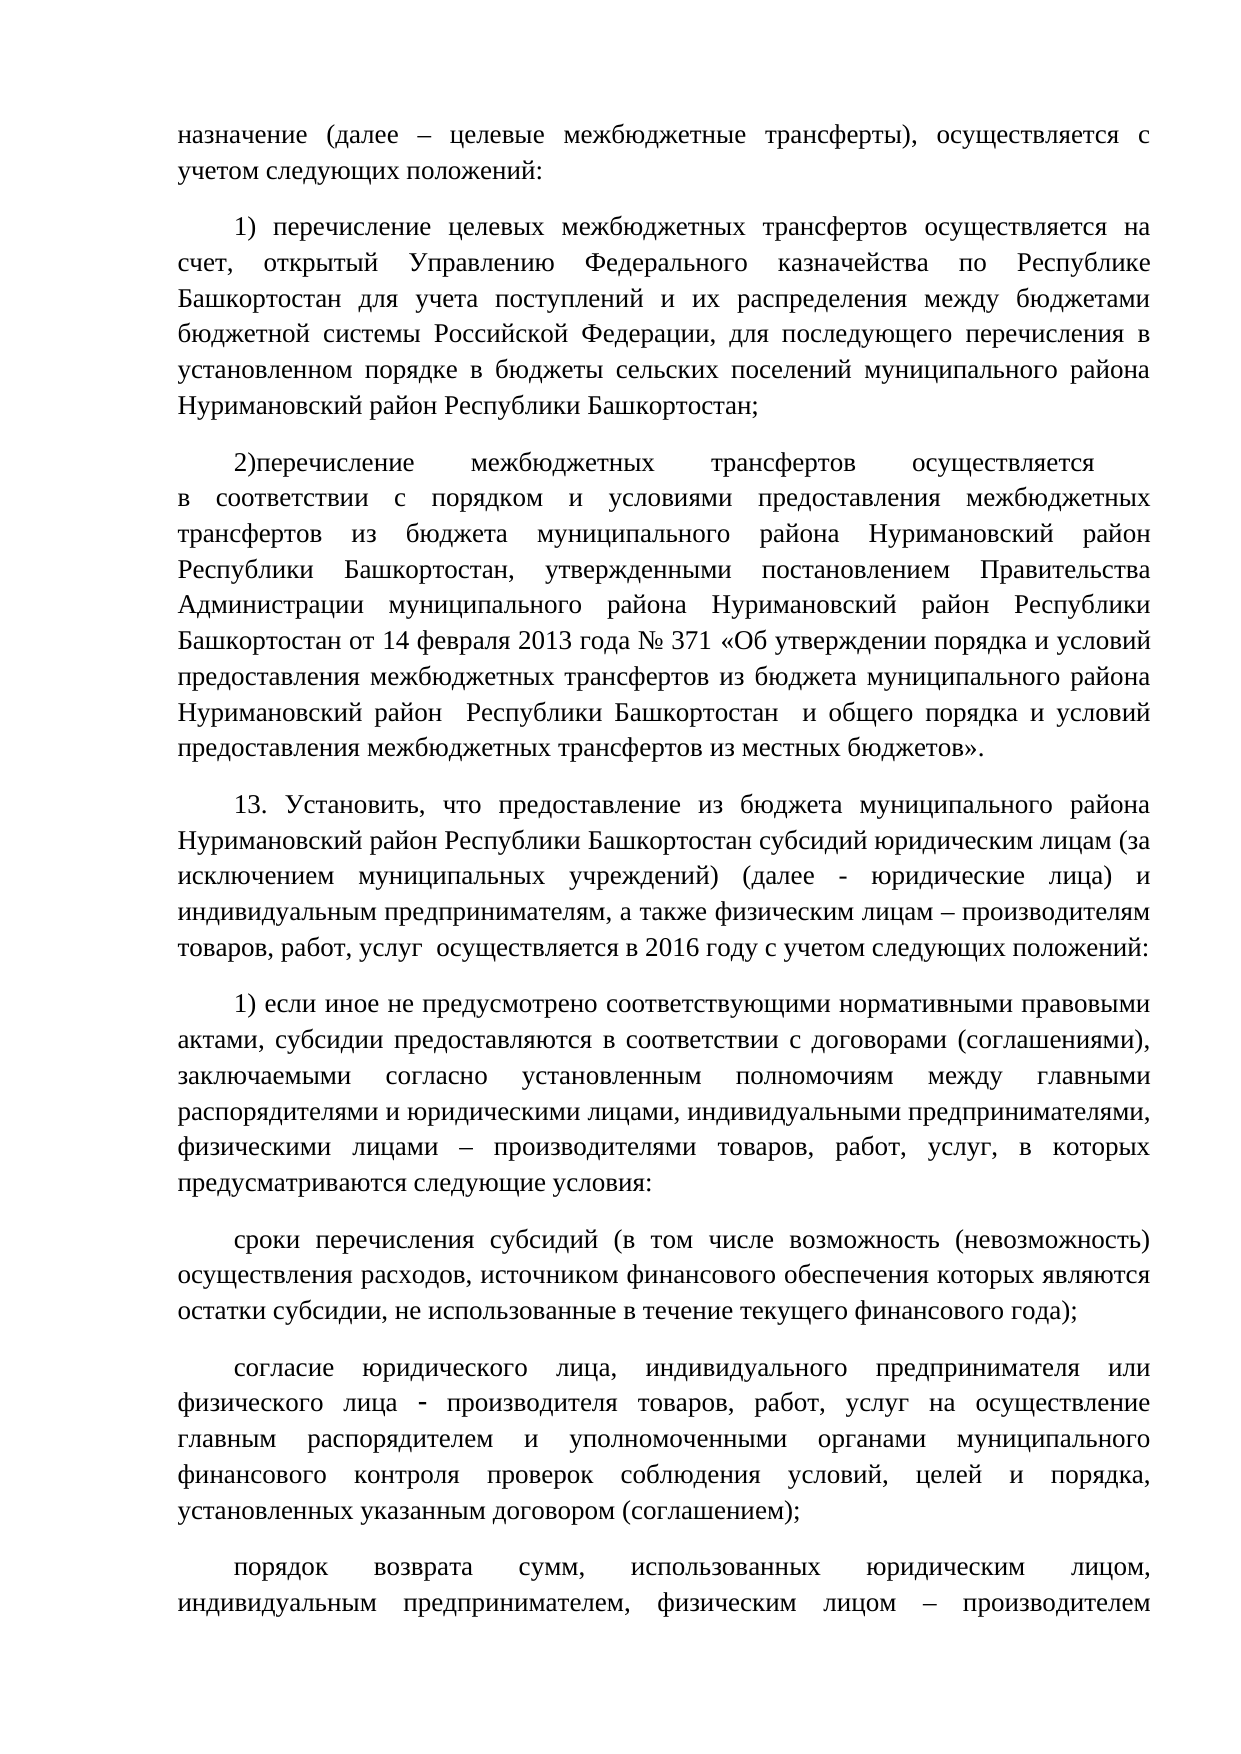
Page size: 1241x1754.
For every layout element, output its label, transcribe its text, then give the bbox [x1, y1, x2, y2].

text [177, 1550, 1152, 1617]
text согласие юридического лица, индивидуального предпринимателя или физического лица производителя товаров, работ, услуг на осуществление главным распорядителем и уполномоченными органами муниципального финансового контроля проверок соблюдения условий, целей и порядка, установленных указанным договором (соглашением); [177, 1351, 1152, 1525]
text сроки перечисления субсидий (в том числе возможность (невозможность) осуществления расходов, источником финансового обеспечения которых являются остатки субсидии, не использованные в течение текущего финансового года); [177, 1223, 1152, 1325]
text 1) если иное не предусмотрено соответствующими нормативными правовыми актами, субсидии предоставляются в соответствии с договорами (соглашениями), заключаемыми согласно установленным полномочиям между главными распорядителями и юридическими лицами, индивидуальными предпринимателями, физическими лицами – производителями товаров, работ, услуг, в которых предусматриваются следующие условия: [177, 987, 1152, 1197]
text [177, 118, 1152, 185]
text 1) перечисление целевых межбюджетных трансфертов осуществляется на счет, открытый Управлению Федерального казначейства по Республике Башкортостан для учета поступлений и их распределения между бюджетами бюджетной системы Российской Федерации, для последующего перечисления в установленном порядке в бюджеты сельских поселений муниципального района Нуримановский район Республики Башкортостан; [177, 210, 1152, 420]
text 13. Установить, что предоставление из бюджета муниципального района Нуримановский район Республики Башкортостан субсидий юридическим лицам (за исключением муниципальных учреждений) (далее - юридические лица) и индивидуальным предпринимателям, а также физическим лицам – производителям товаров, работ, услуг осуществляется в 2016 году с учетом следующих положений: [177, 788, 1152, 962]
text 2)перечисление межбюджетных трансфертов осуществляется в соответствии с порядком и условиями предоставления межбюджетных трансфертов из бюджета муниципального района Нуримановский район Республики Башкортостан, утвержденными постановлением Правительства Администрации муниципального района Нуримановский район Республики Башкортостан от 14 февраля 2013 года № 371 «Об утверждении порядка и условий предоставления межбюджетных трансфертов из бюджета муниципального района Нуримановский район Республики Башкортостан и общего порядка и условий предоставления межбюджетных трансфертов из местных бюджетов». [177, 446, 1152, 763]
